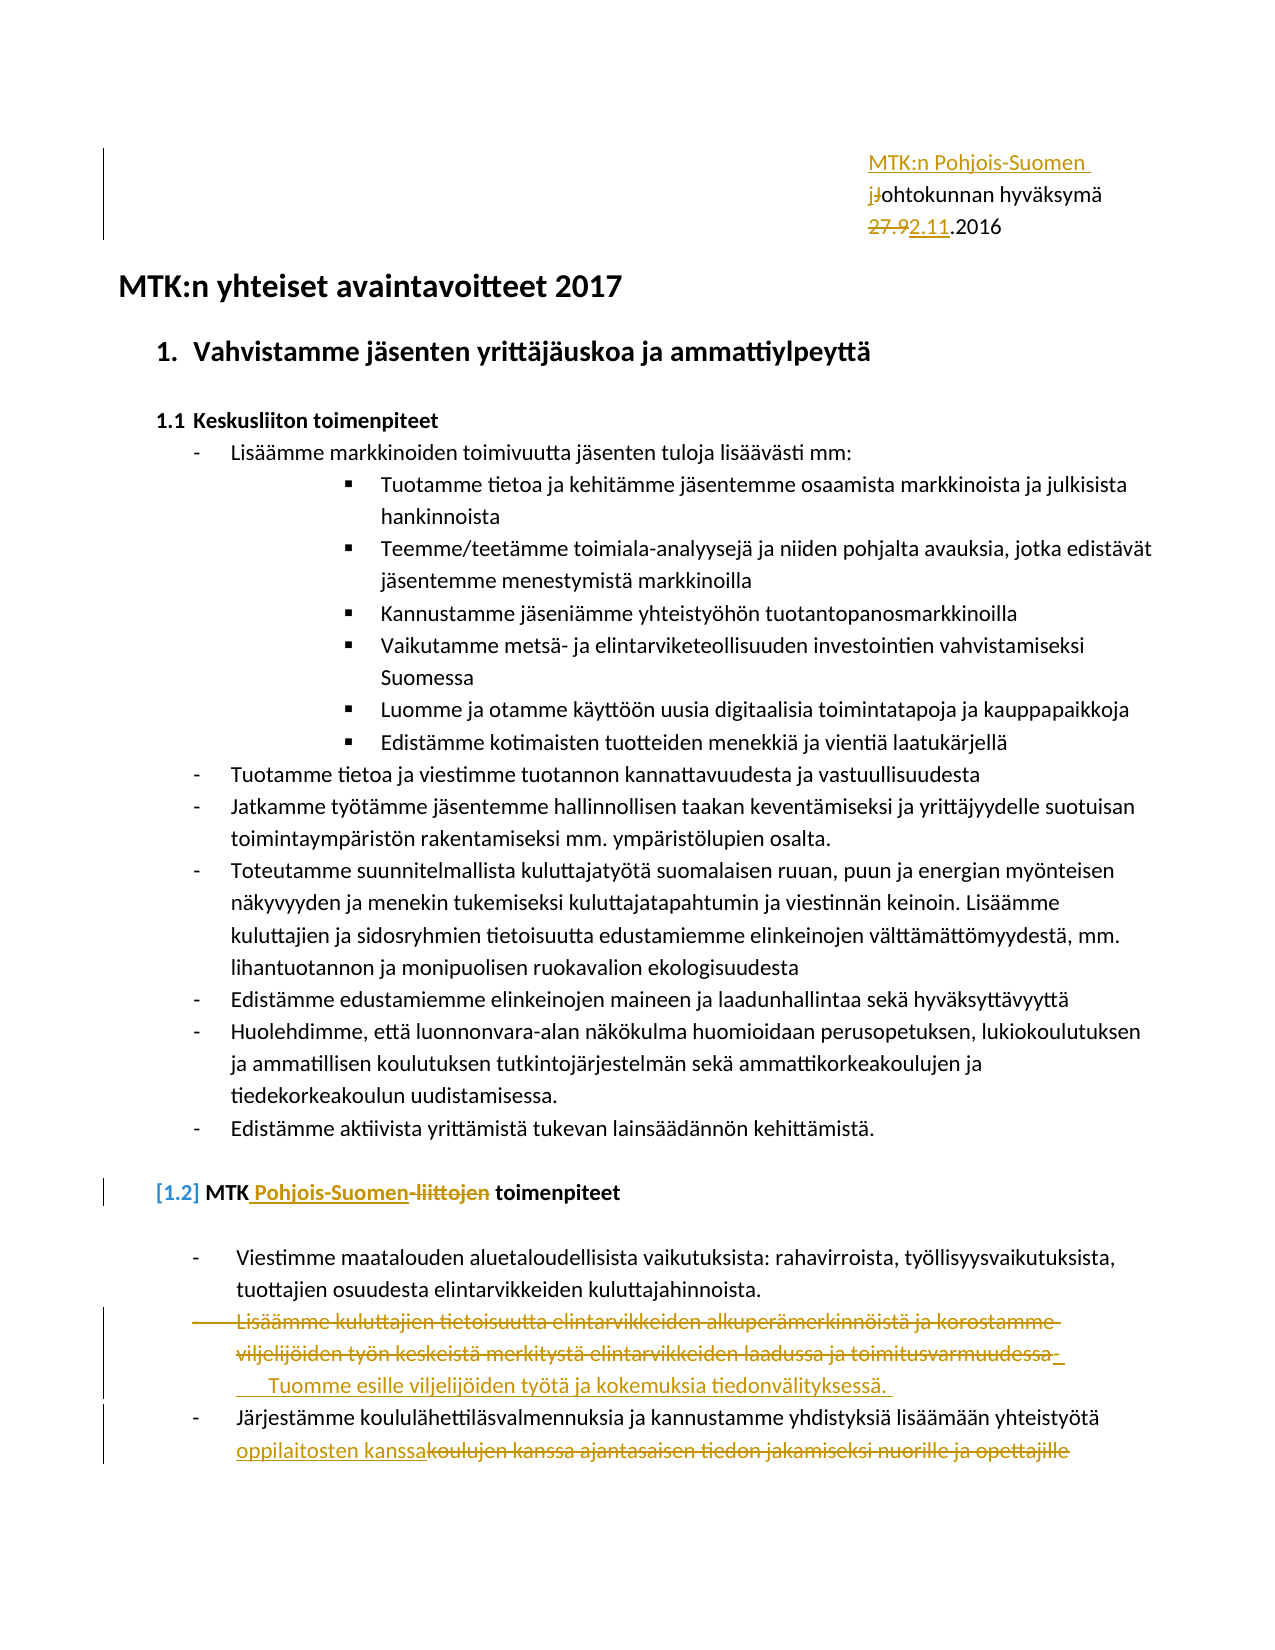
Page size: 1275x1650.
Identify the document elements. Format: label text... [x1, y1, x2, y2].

list - Viestimme maatalouden aluetaloudellisista vaikutuksista: rahavirroista, työllisyysvaikutuksista, tuottajien osuudesta elintarvikkeiden kuluttajahinnoista. [192, 1243, 1157, 1303]
list MTK toimenpiteet [156, 1178, 1157, 1206]
list Huolehdimme, että luonnonvara-alan näkökulma huomioidaan perusopetuksen, lukiokoulutuksen ja ammatillisen koulutuksen tutkintojärjestelmän sekä ammattikorkeakoulujen ja tiedekorkeakoulun uudistamisessa. [193, 1017, 1157, 1110]
list Tuotamme tietoa ja kehitämme jäsentemme osaamista markkinoista ja julkisista hankinnoista [343, 470, 1157, 530]
list Keskusliiton toimenpiteet [156, 406, 1157, 434]
list Jatkamme työtämme jäsentemme hallinnollisen taakan keventämiseksi ja yrittäjyydelle suotuisan toimintaympäristön rakentamiseksi mm. ympäristölupien osalta. [193, 792, 1157, 852]
list Teemme/teetämme toimiala-analyysejä ja niiden pohjalta avauksia, jotka edistävät jäsentemme menestymistä markkinoilla [343, 534, 1157, 595]
list Edistämme aktiivista yrittämistä tukevan lainsäädännön kehittämistä. [193, 1114, 1157, 1142]
list Edistämme edustamiemme elinkeinojen maineen ja laadunhallintaa sekä hyväksyttävyyttä [193, 985, 1157, 1013]
list Luomme ja otamme käyttöön uusia digitaalisia toimintatapoja ja kauppapaikkoja [343, 695, 1157, 723]
list Lisäämme markkinoiden toimivuutta jäsenten tuloja lisäävästi mm: [193, 438, 1157, 466]
list Tuotamme tietoa ja viestimme tuotannon kannattavuudesta ja vastuullisuudesta [193, 760, 1157, 788]
text MTK:n yhteiset avaintavoitteet 2017 [118, 265, 1157, 306]
list Edistämme kotimaisten tuotteiden menekkiä ja vientiä laatukärjellä [343, 728, 1157, 756]
list Kannustamme jäseniämme yhteistyöhön tuotantopanosmarkkinoilla [343, 599, 1157, 627]
list Järjestämme koululähettiläsvalmennuksia ja kannustamme yhdistyksiä lisäämään yhteistyötä [192, 1403, 1157, 1464]
text ohtokunnan hyväksymä .2016 [868, 148, 1157, 240]
list Toteutamme suunnitelmallista kuluttajatyötä suomalaisen ruuan, puun ja energian myönteisen näkyvyyden ja menekin tukemiseksi kuluttajatapahtumin ja viestinnän keinoin. Lisäämme kuluttajien ja sidosryhmien tietoisuutta edustamiemme elinkeinojen välttämättömyydestä, mm. lihantuotannon ja monipuolisen ruokavalion ekologisuudesta [193, 856, 1157, 981]
list Vahvistamme jäsenten yrittäjäuskoa ja ammattiylpeyttä [156, 333, 1157, 368]
list Vaikutamme metsä- ja elintarviketeollisuuden investointien vahvistamiseksi Suomessa [343, 631, 1157, 691]
